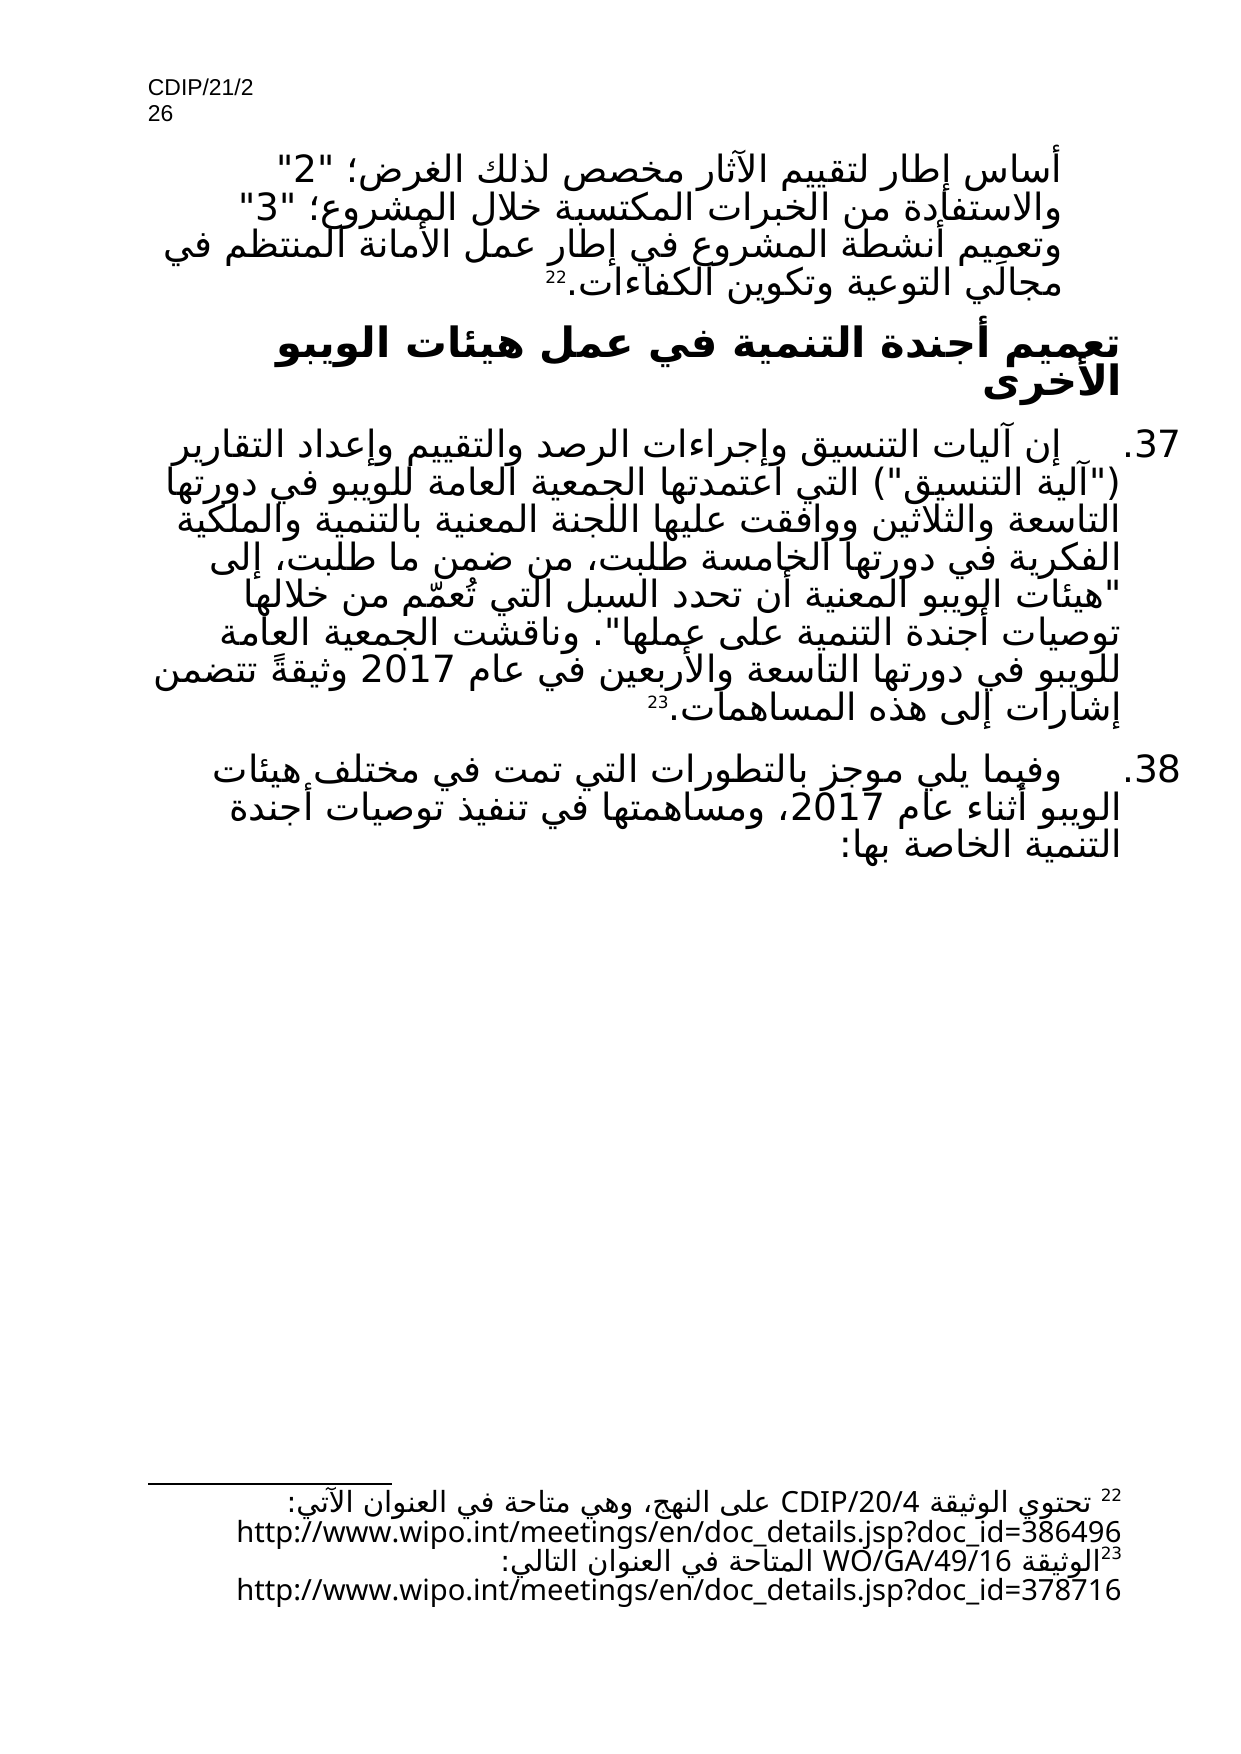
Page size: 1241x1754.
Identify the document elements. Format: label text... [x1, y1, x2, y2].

text إن آليات التنسيق وإجراءات الرصد والتقييم وإعداد التقارير ("آلية التنسيق") التي اعتمدتها الجمعية العامة للويبو في دورتها التاسعة والثلاثين ووافقت عليها اللجنة المعنية بالتنمية والملكية الفكرية في دورتها الخامسة طلبت، من ضمن ما طلبت، إلى "هيئات الويبو المعنية أن تحدد السبل التي تُعمّم من خلالها توصيات أجندة التنمية على عملها". وناقشت الجمعية العامة للويبو في دورتها التاسعة والأربعين في عام 2017 وثيقةً تتضمن إشارات إلى هذه المساهمات. [148, 428, 1122, 728]
text وفيما يلي موجز بالتطورات التي تمت في مختلف هيئات الويبو أثناء عام 2017، ومساهمتها في تنفيذ توصيات أجندة التنمية الخاصة بها: [148, 753, 1122, 865]
text تعميم أجندة التنمية في عمل هيئات الويبو الأخرى [148, 328, 1122, 403]
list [148, 153, 1063, 303]
